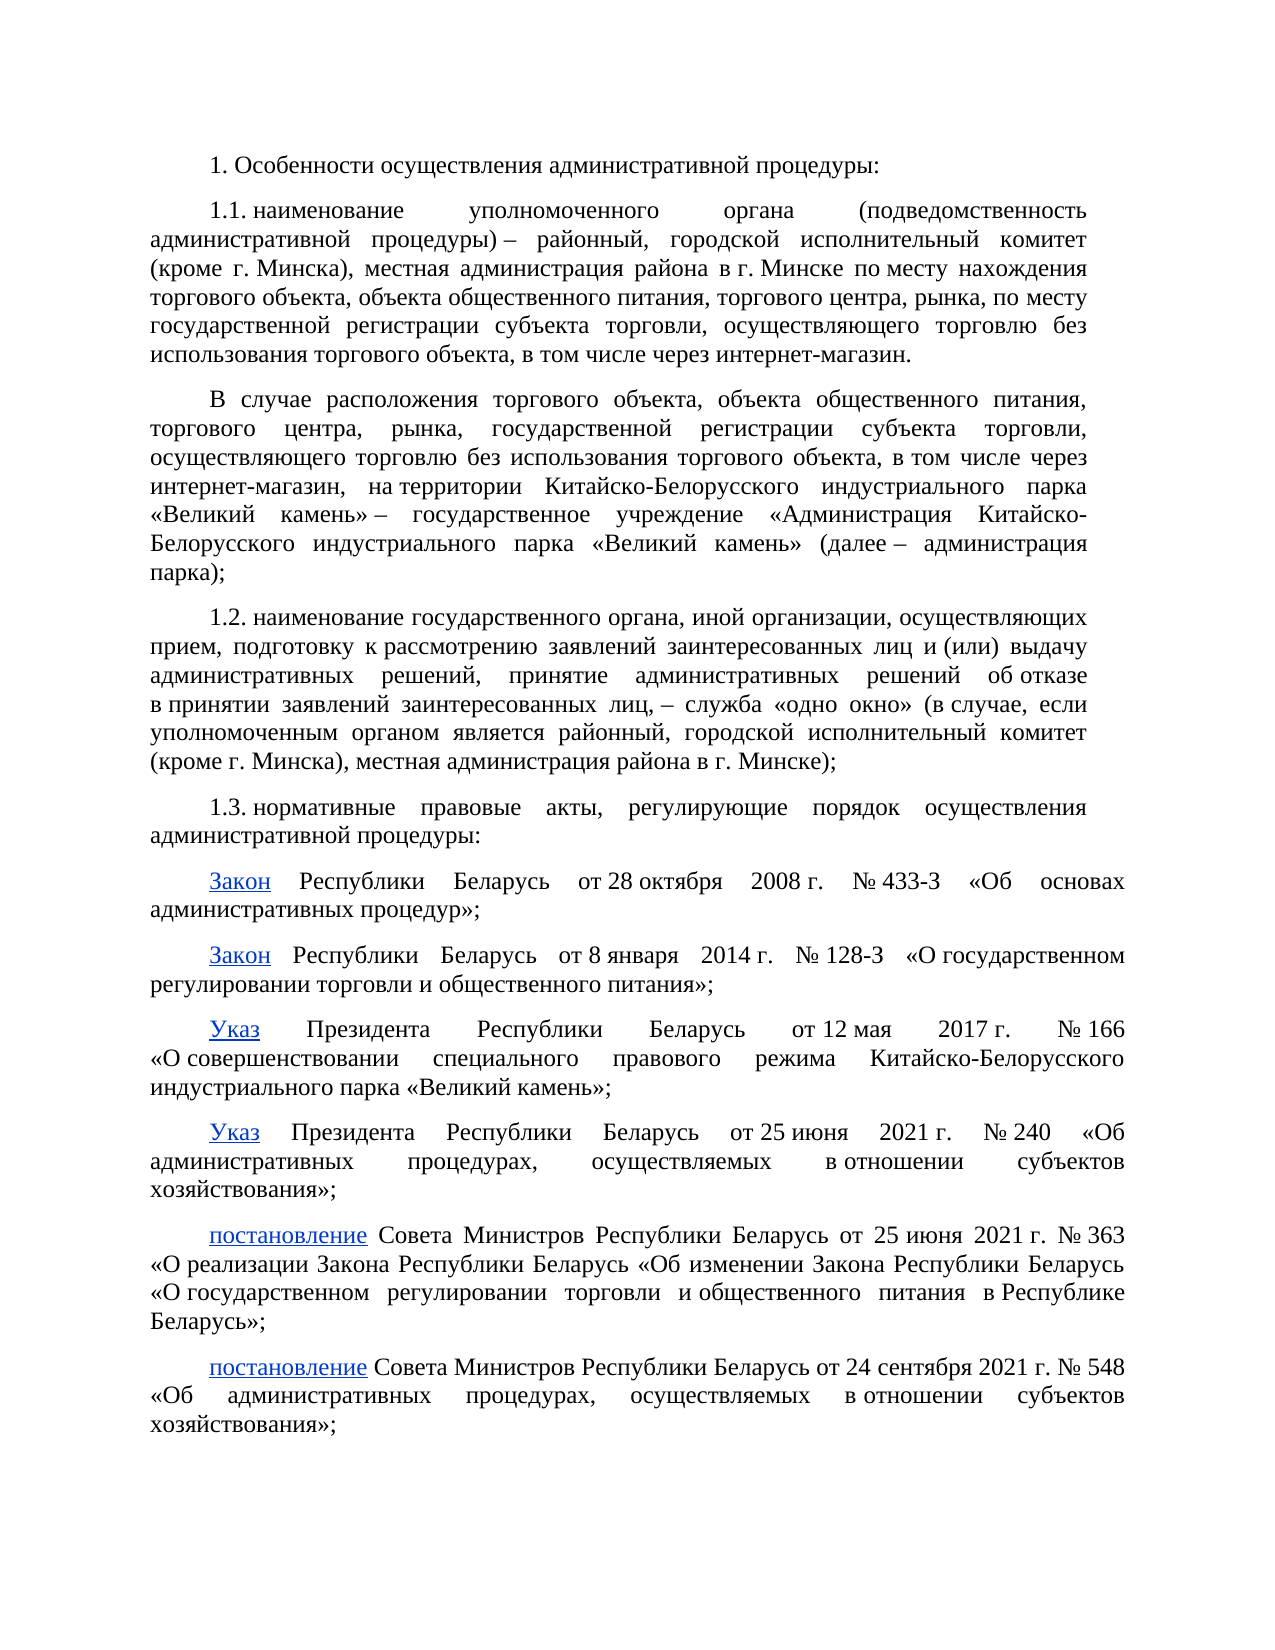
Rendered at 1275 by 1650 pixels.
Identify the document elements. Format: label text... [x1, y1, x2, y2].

text 1.1. наименование уполномоченного органа (подведомственность административной процедуры) – районный, городской исполнительный комитет (кроме г. Минска), местная администрация района в г. Минске по месту нахождения торгового объекта, объекта общественного питания, торгового центра, рынка, по месту государственной регистрации субъекта торговли, осуществляющего торговлю без использования торгового объекта, в том числе через интернет-магазин. [150, 195, 1087, 368]
text Указ Президента Республики Беларусь от 12 мая 2017 г. № 166 «О совершенствовании специального правового режима Китайско-Белорусского индустриального парка «Великий камень»; [150, 1014, 1125, 1100]
text 1. Особенности осуществления административной процедуры: [150, 150, 1087, 179]
text постановление Совета Министров Республики Беларусь от 24 сентября 2021 г. № 548 «Об административных процедурах, осуществляемых в отношении субъектов хозяйствования»; [150, 1352, 1125, 1438]
text Закон Республики Беларусь от 28 октября 2008 г. № 433-З «Об основах административных процедур»; [150, 866, 1125, 923]
text Указ Президента Республики Беларусь от 25 июня 2021 г. № 240 «Об административных процедурах, осуществляемых в отношении субъектов хозяйствования»; [150, 1117, 1125, 1203]
text Закон Республики Беларусь от 8 января 2014 г. № 128-З «О государственном регулировании торговли и общественного питания»; [150, 940, 1125, 997]
text постановление Совета Министров Республики Беларусь от 25 июня 2021 г. № 363 «О реализации Закона Республики Беларусь «Об изменении Закона Республики Беларусь «О государственном регулировании торговли и общественного питания в Республике Беларусь»; [150, 1220, 1125, 1335]
text 1.2. наименование государственного органа, иной организации, осуществляющих прием, подготовку к рассмотрению заявлений заинтересованных лиц и (или) выдачу административных решений, принятие административных решений об отказе в принятии заявлений заинтересованных лиц, – служба «одно окно» (в случае, если уполномоченным органом является районный, городской исполнительный комитет (кроме г. Минска), местная администрация района в г. Минске); [150, 602, 1087, 775]
text 1.3. нормативные правовые акты, регулирующие порядок осуществления административной процедуры: [150, 792, 1087, 849]
text В случае расположения торгового объекта, объекта общественного питания, торгового центра, рынка, государственной регистрации субъекта торговли, осуществляющего торговлю без использования торгового объекта, в том числе через интернет-магазин, на территории Китайско-Белорусского индустриального парка «Великий камень» – государственное учреждение «Администрация Китайско-Белорусского индустриального парка «Великий камень» (далее – администрация парка); [150, 384, 1087, 586]
